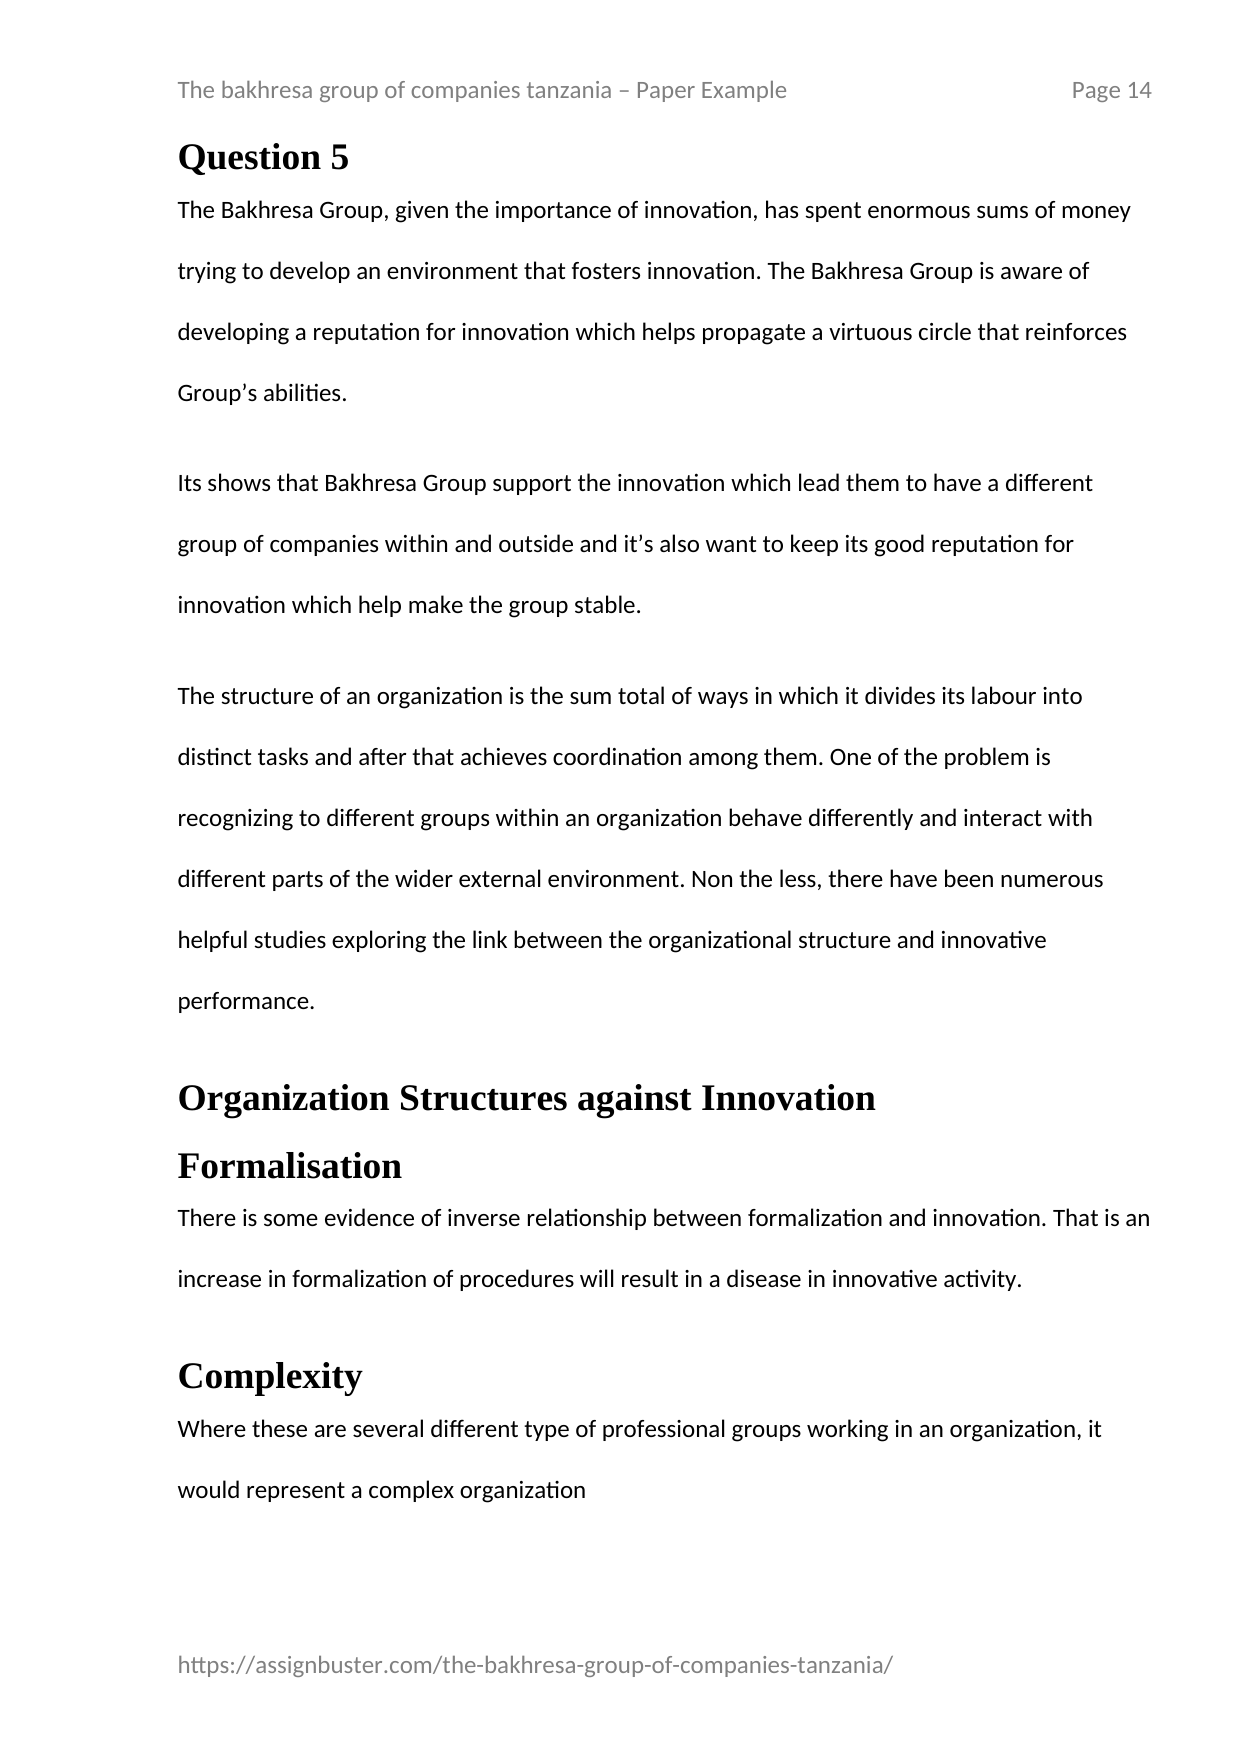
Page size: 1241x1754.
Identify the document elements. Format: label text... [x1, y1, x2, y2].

subtitle Formalisation [177, 1143, 1152, 1186]
subtitle Complexity [177, 1354, 1152, 1397]
text The structure of an organization is the sum total of ways in which it divides its labour into distinct tasks and after that achieves coordination among them. One of the problem is recognizing to different groups within an organization behave differently and interact with different parts of the wider external environment. Non the less, there have been numerous helpful studies exploring the link between the organizational structure and innovative performance. [177, 680, 1152, 1016]
subtitle Question 5 [177, 135, 1152, 178]
text Where these are several different type of professional groups working in an organization, it would represent a complex organization [177, 1413, 1152, 1504]
subtitle Organization Structures against Innovation [177, 1076, 1152, 1119]
text There is some evidence of inverse relationship between formalization and innovation. That is an increase in formalization of procedures will result in a disease in innovative activity. [177, 1202, 1152, 1294]
text Its shows that Bakhresa Group support the innovation which lead them to have a different group of companies within and outside and it’s also want to keep its good reputation for innovation which help make the group stable. [177, 467, 1152, 620]
text The Bakhresa Group, given the importance of innovation, has spent enormous sums of money trying to develop an environment that fosters innovation. The Bakhresa Group is aware of developing a reputation for innovation which helps propagate a virtuous circle that reinforces Group’s abilities. [177, 194, 1152, 407]
